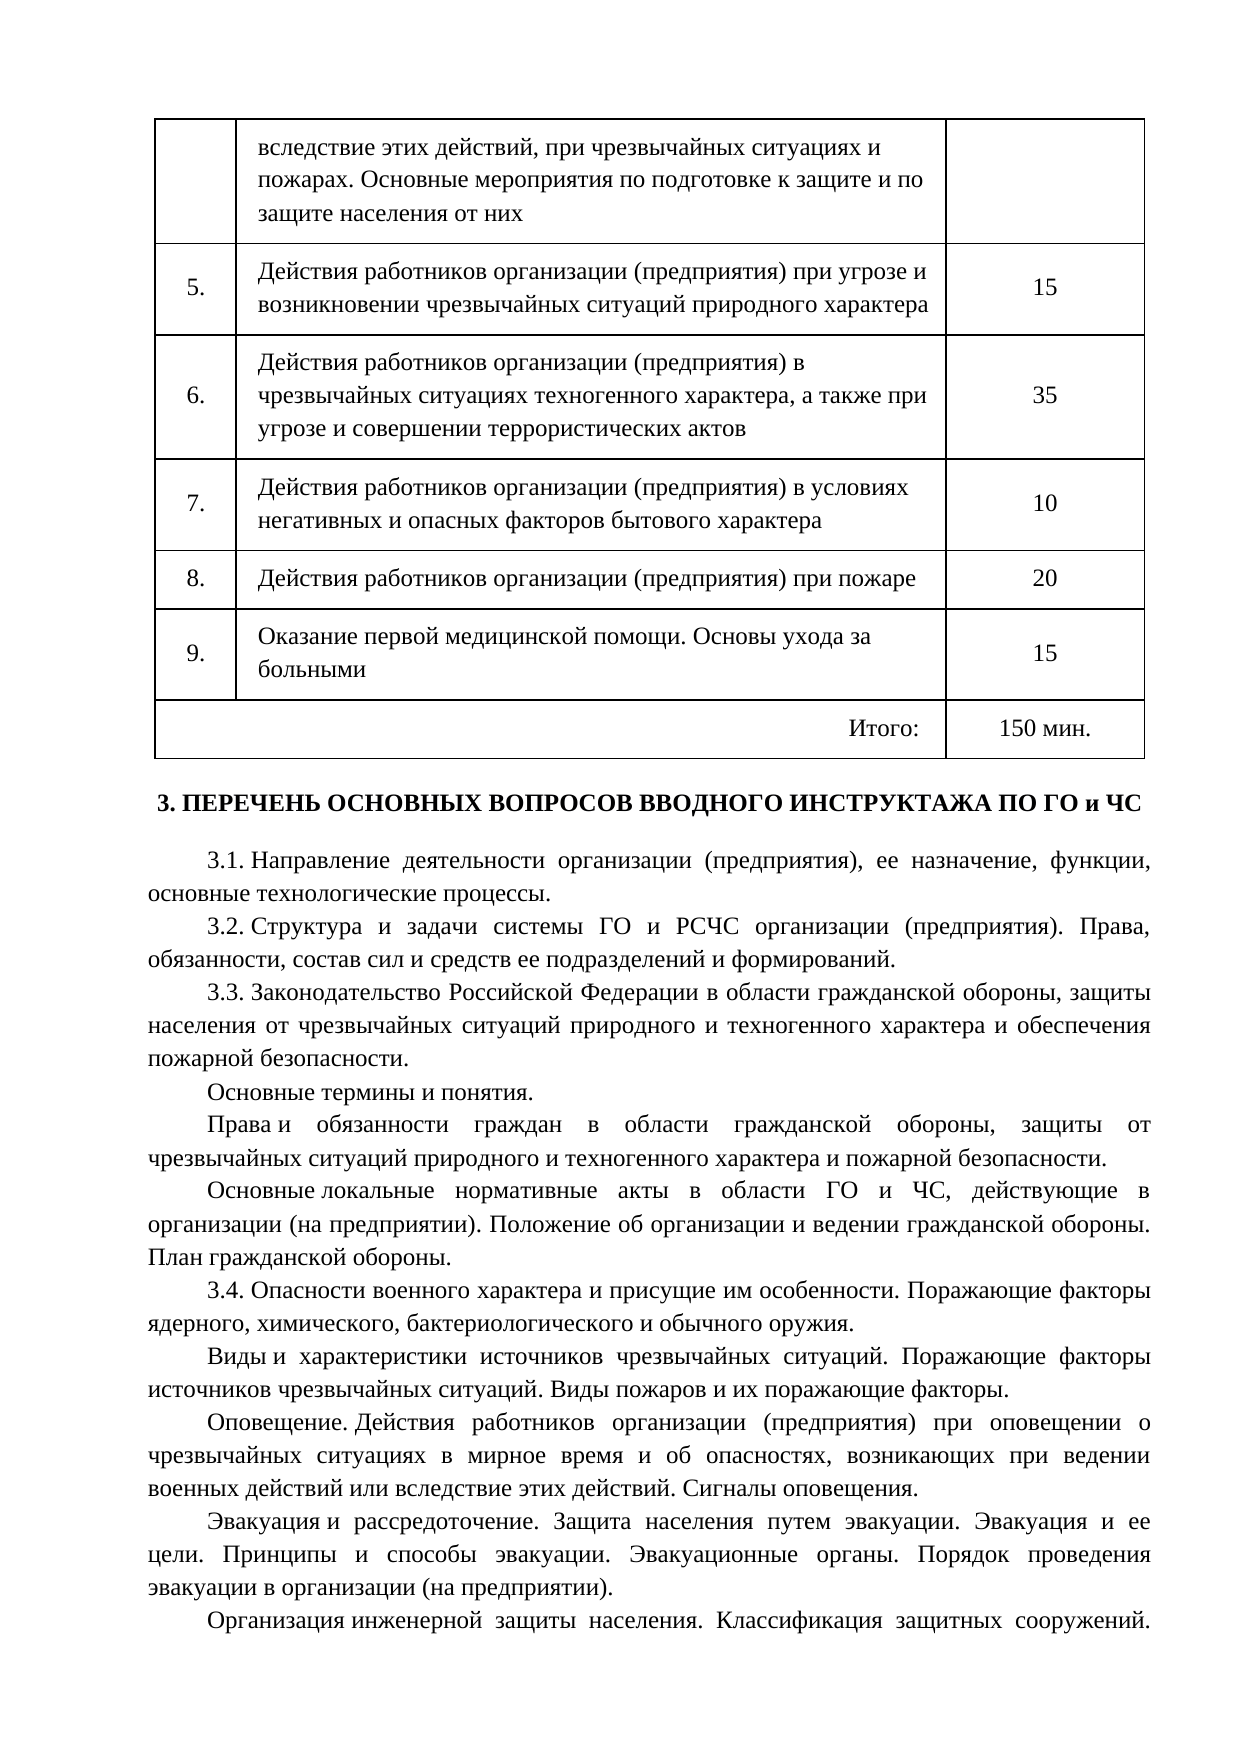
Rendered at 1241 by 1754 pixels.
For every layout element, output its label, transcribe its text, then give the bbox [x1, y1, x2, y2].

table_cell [237, 120, 945, 242]
text Права и обязанности граждан в области гражданской обороны, защиты от чрезвычайных ситуаций природного и техногенного характера и пожарной безопасности. [148, 1109, 1152, 1171]
table_cell 25 [947, 120, 1144, 242]
table_cell 6. [156, 336, 235, 458]
table_cell 4. [156, 120, 235, 242]
table_cell Итого: [156, 701, 945, 758]
table_cell 9. [156, 610, 235, 699]
text 3.2. Структура и задачи системы ГО и РСЧС организации (предприятия). Права, обязанности, состав сил и средств ее подразделений и формирований. [148, 911, 1152, 973]
table_cell Действия работников организации (предприятия) при угрозе и возникновении чрезвычайных ситуаций природного характера [237, 244, 945, 334]
table_cell 15 [947, 610, 1144, 699]
text 3. ПЕРЕЧЕНЬ ОСНОВНЫХ ВОПРОСОВ ВВОДНОГО ИНСТРУКТАЖА ПО ГО и ЧС [148, 788, 1152, 817]
text Эвакуация и рассредоточение. Защита населения путем эвакуации. Эвакуация и ее цели. Принципы и способы эвакуации. Эвакуационные органы. Порядок проведения эвакуации в организации (на предприятии). [148, 1506, 1152, 1601]
table_cell 7. [156, 460, 235, 549]
text 3.1. Направление деятельности организации (предприятия), ее назначение, функции, основные технологические процессы. [148, 845, 1152, 907]
table_cell Действия работников организации (предприятия) при пожаре [237, 551, 945, 608]
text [148, 1605, 1152, 1634]
table_cell 10 [947, 460, 1144, 549]
table_cell Действия работников организации (предприятия) в чрезвычайных ситуациях техногенного характера, а также при угрозе и совершении террористических актов [237, 336, 945, 458]
table_cell 35 [947, 336, 1144, 458]
text 3.3. Законодательство Российской Федерации в области гражданской обороны, защиты населения от чрезвычайных ситуаций природного и техногенного характера и обеспечения пожарной безопасности. [148, 977, 1152, 1072]
table_cell 20 [947, 551, 1144, 608]
table_cell 15 [947, 244, 1144, 334]
table_cell 8. [156, 551, 235, 608]
text Основные локальные нормативные акты в области ГО и ЧС, действующие в организации (на предприятии). Положение об организации и ведении гражданской обороны. План гражданской обороны. [148, 1176, 1152, 1270]
text 3.4. Опасности военного характера и присущие им особенности. Поражающие факторы ядерного, химического, бактериологического и обычного оружия. [148, 1275, 1152, 1336]
table_cell 150 мин. [947, 701, 1144, 758]
table_cell Действия работников организации (предприятия) в условиях негативных и опасных факторов бытового характера [237, 460, 945, 549]
text Виды и характеристики источников чрезвычайных ситуаций. Поражающие факторы источников чрезвычайных ситуаций. Виды пожаров и их поражающие факторы. [148, 1341, 1152, 1402]
text Оповещение. Действия работников организации (предприятия) при оповещении о чрезвычайных ситуациях в мирное время и об опасностях, возникающих при ведении военных действий или вследствие этих действий. Сигналы оповещения. [148, 1407, 1152, 1502]
text Основные термины и понятия. [148, 1077, 1152, 1105]
table_cell Оказание первой медицинской помощи. Основы ухода за больными [237, 610, 945, 699]
table_cell 5. [156, 244, 235, 334]
